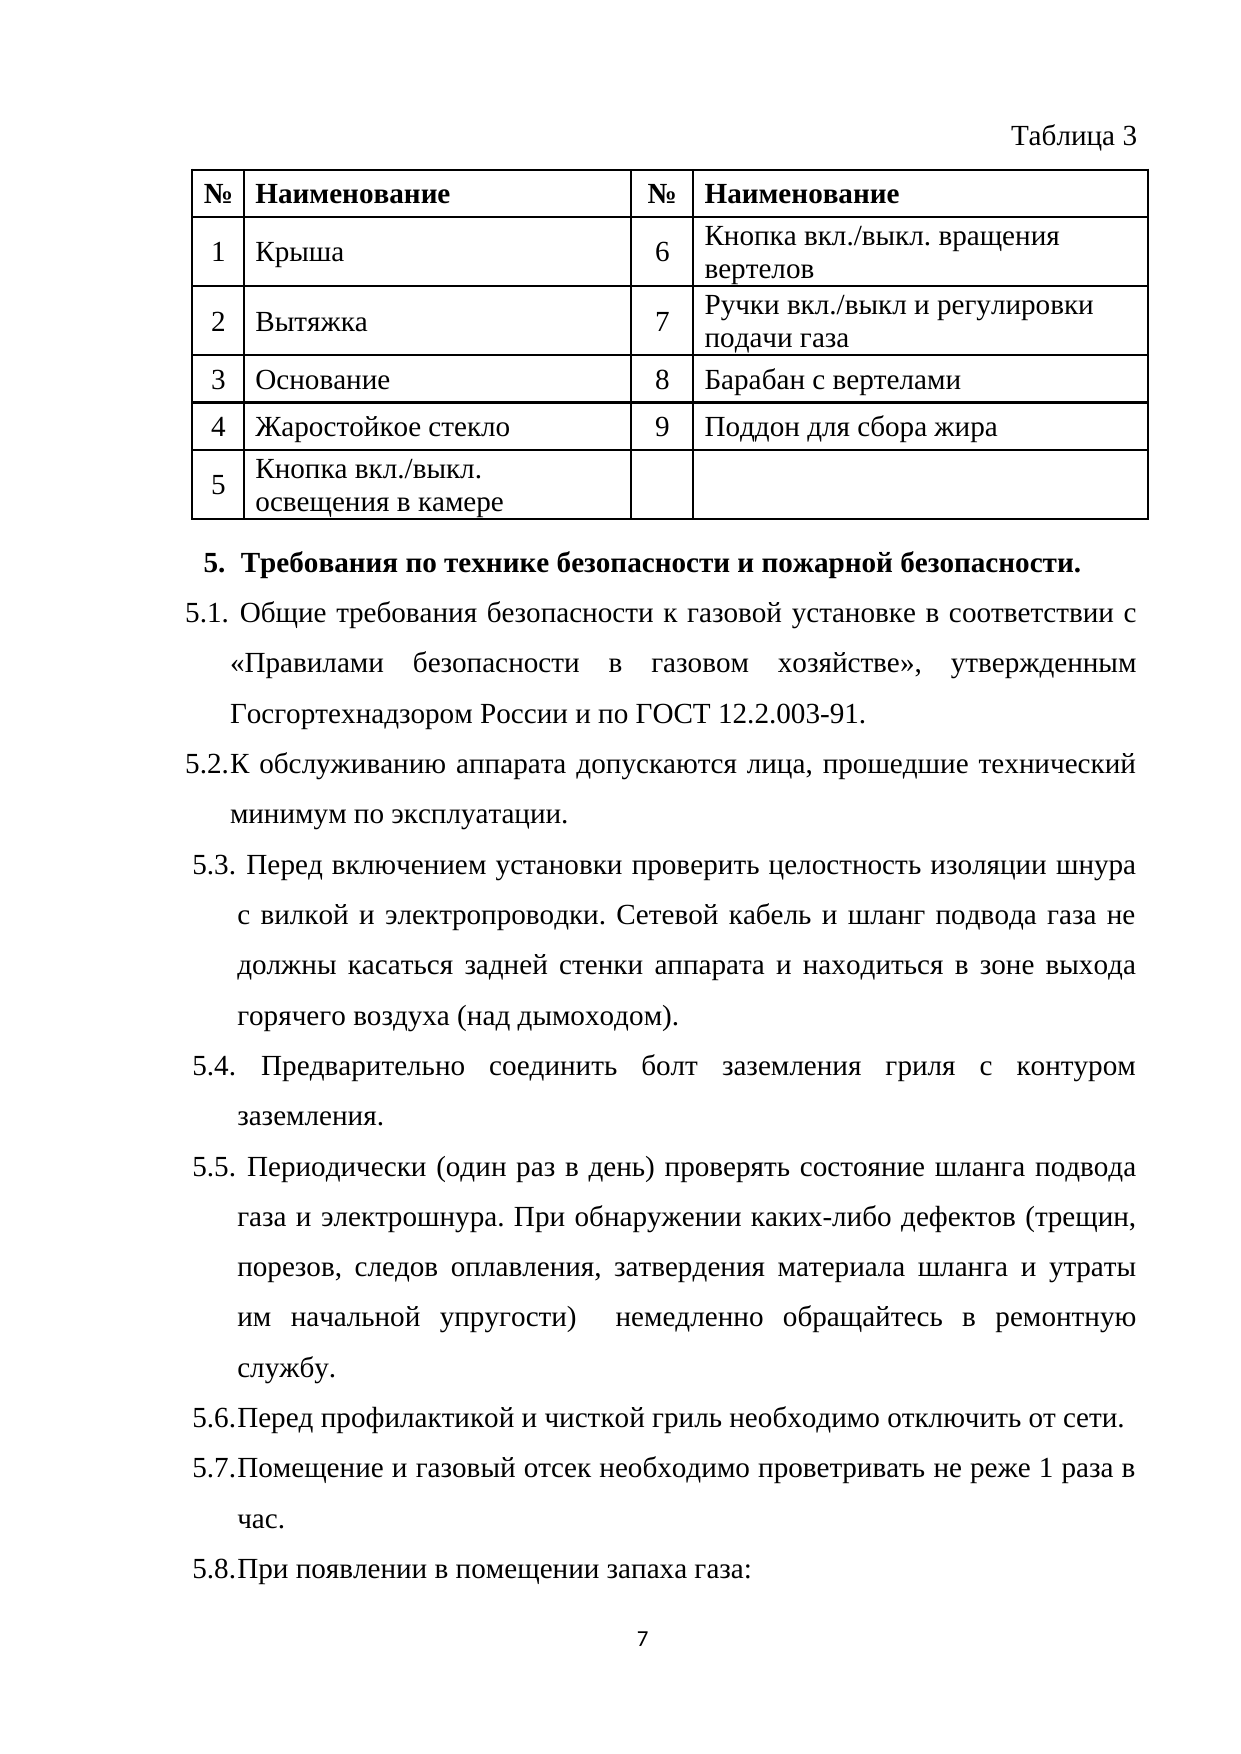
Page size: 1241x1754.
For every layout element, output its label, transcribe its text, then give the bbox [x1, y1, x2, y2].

table_cell 3 [193, 356, 243, 401]
table_header № [193, 171, 243, 216]
table_cell Поддон для сбора жира [694, 404, 1147, 449]
table_cell Кнопка вкл./выкл. вращения вертелов [694, 218, 1147, 285]
list Предварительно соединить болт заземления гриля с контуром заземления. [192, 1048, 1137, 1132]
table_cell 1 [193, 218, 243, 285]
list Общие требования безопасности к газовой установке в соответствии с «Правилами безопасности в газовом хозяйстве», утвержденным Госгортехнадзором России и по ГОСТ 12.2.003-91. [185, 595, 1137, 729]
table_cell Ручки вкл./выкл и регулировки подачи газа [694, 287, 1147, 354]
list При появлении в помещении запаха газа: [192, 1551, 1137, 1585]
table_cell Вытяжка [245, 287, 630, 354]
table_cell Барабан с вертелами [694, 356, 1147, 401]
table_cell 4 [193, 404, 243, 449]
table_cell 5 [193, 451, 243, 518]
table_cell Крыша [245, 218, 630, 285]
table_header № [632, 171, 692, 216]
list Перед профилактикой и чисткой гриль необходимо отключить от сети. [192, 1400, 1137, 1434]
table_cell Кнопка вкл./выкл. освещения в камере [245, 451, 630, 518]
table_cell Основание [245, 356, 630, 401]
table_cell Жаростойкое стекло [245, 404, 630, 449]
table_cell 6 [632, 218, 692, 285]
text Таблица 3 [148, 118, 1137, 152]
table_header Наименование [694, 171, 1147, 216]
list Помещение и газовый отсек необходимо проветривать не реже 1 раза в час. [192, 1451, 1137, 1534]
list К обслуживанию аппарата допускаются лица, прошедшие технический минимум по эксплуатации. [185, 746, 1137, 830]
table_cell 2 [193, 287, 243, 354]
table_cell [632, 451, 692, 518]
table_header Наименование [245, 171, 630, 216]
list Требования по технике безопасности и пожарной безопасности. [148, 545, 1137, 578]
list Периодически (один раз в день) проверять состояние шланга подвода газа и электрошнура. При обнаружении каких-либо дефектов (трещин, порезов, следов оплавления, затвердения материала шланга и утраты им начальной упругости) немедленно обращайтесь в ремонтную службу. [192, 1149, 1137, 1383]
table_cell 7 [632, 287, 692, 354]
table_cell 8 [632, 356, 692, 401]
table_cell [694, 451, 1147, 518]
list Перед включением установки проверить целостность изоляции шнура с вилкой и электропроводки. Сетевой кабель и шланг подвода газа не должны касаться задней стенки аппарата и находиться в зоне выхода горячего воздуха (над дымоходом). [192, 847, 1137, 1031]
table_cell 9 [632, 404, 692, 449]
